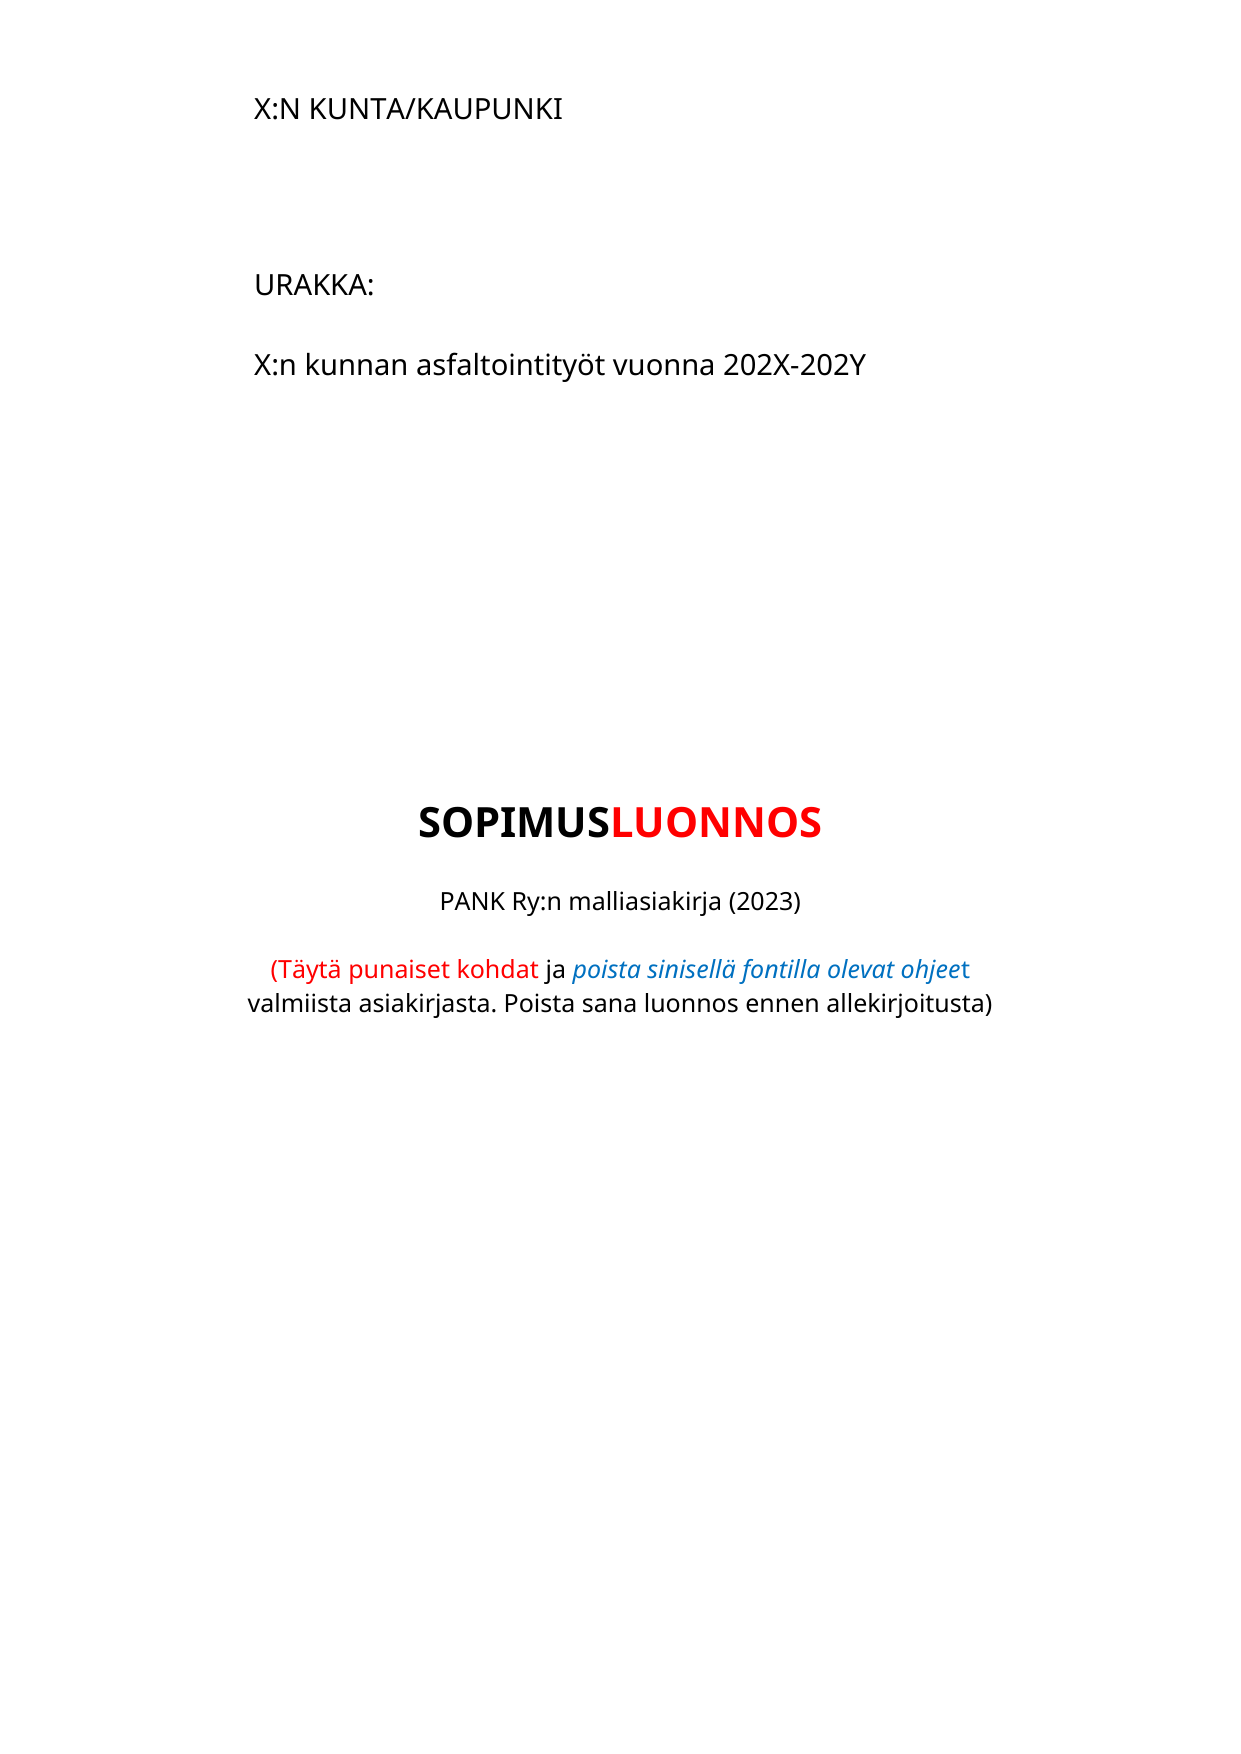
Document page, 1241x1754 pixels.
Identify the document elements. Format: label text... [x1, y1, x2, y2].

text X:N KUNTA/KAUPUNKI [254, 89, 1122, 128]
text (Täytä punaiset kohdat ja poista sinisellä fontilla olevat ohjeet [118, 951, 1122, 985]
text PANK Ry:n malliasiakirja (2023) [118, 883, 1122, 917]
text X:n kunnan asfaltointityöt vuonna 202X-202Y [254, 344, 1122, 384]
text valmiista asiakirjasta. Poista sana luonnos ennen allekirjoitusta) [118, 985, 1122, 1019]
text SOPIMUSLUONNOS [118, 792, 1122, 849]
text URAKKA: [254, 264, 1122, 304]
